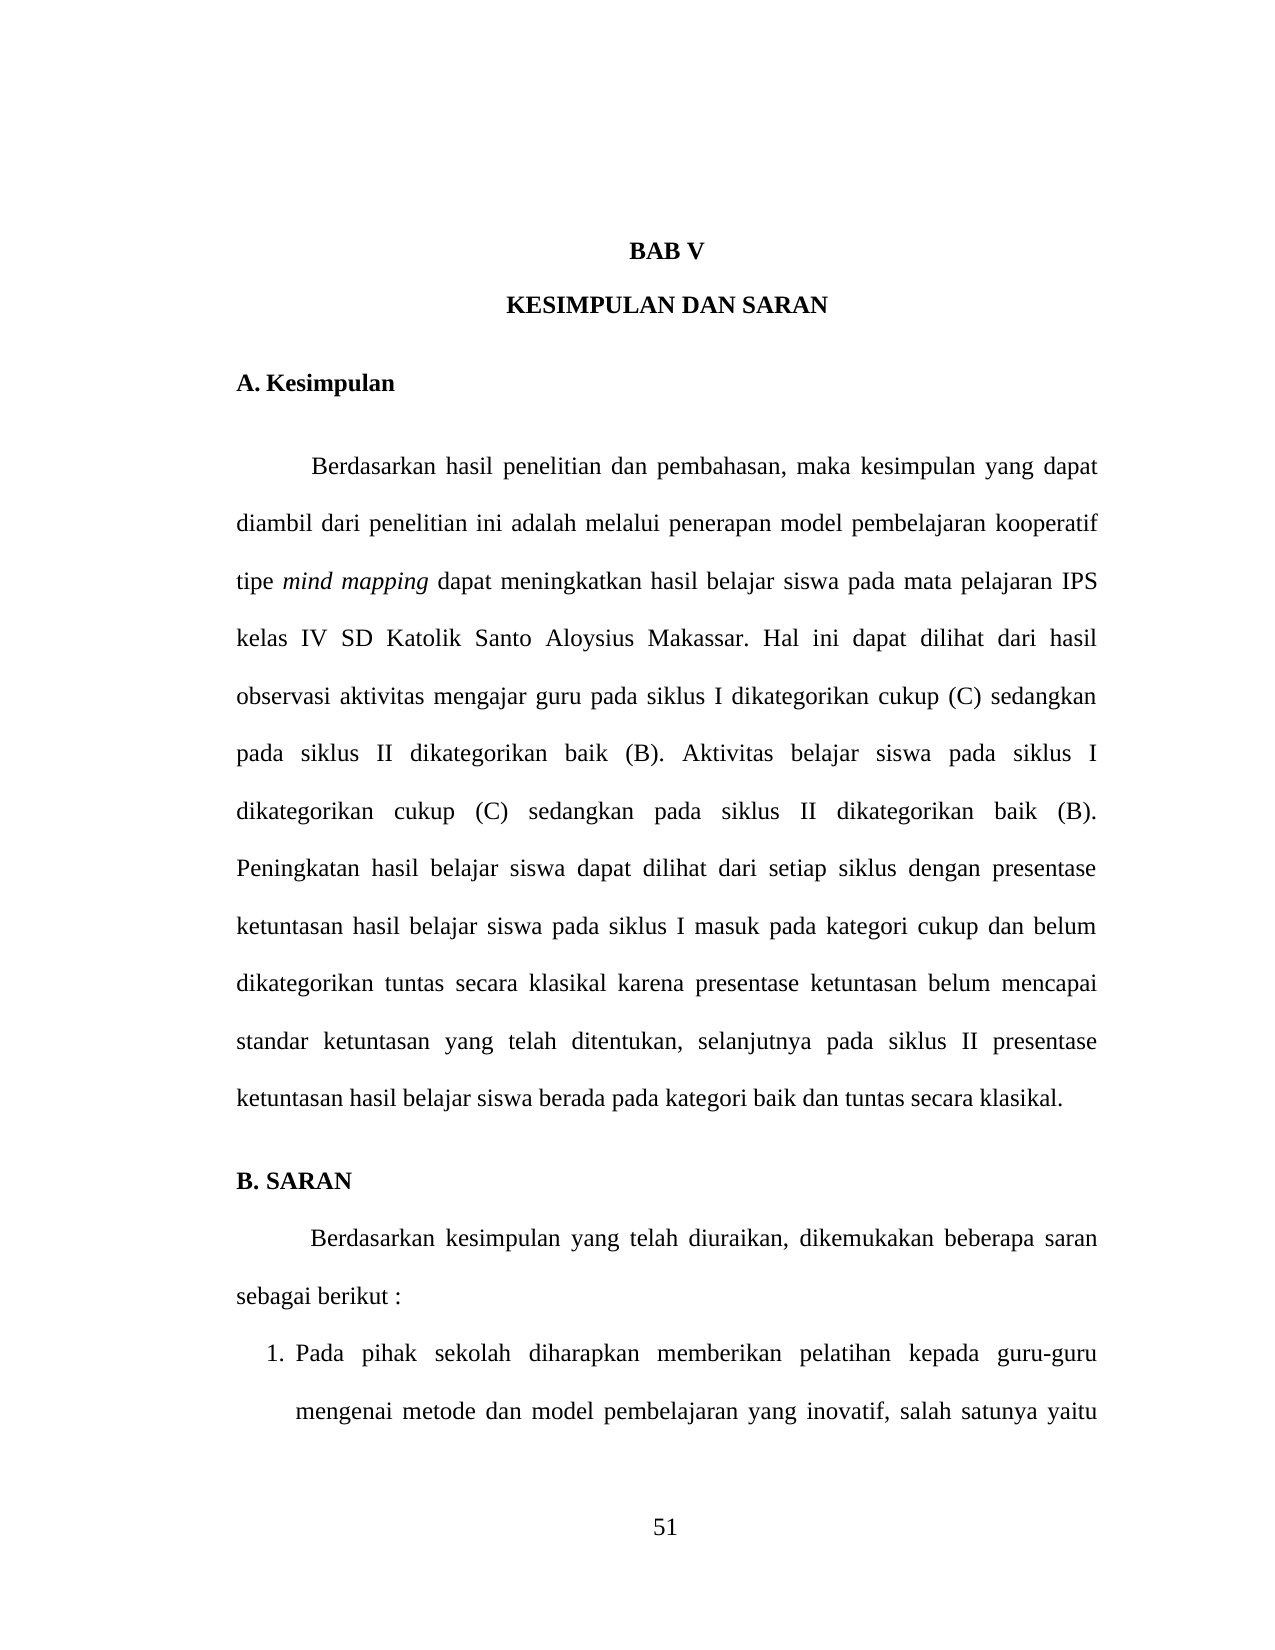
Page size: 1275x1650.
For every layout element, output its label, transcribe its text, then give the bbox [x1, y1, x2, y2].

list Kesimpulan [236, 368, 1098, 397]
text Berdasarkan kesimpulan yang telah diuraikan, dikemukakan beberapa saran sebagai berikut : [236, 1223, 1098, 1310]
text KESIMPULAN DAN SARAN [236, 290, 1098, 319]
list SARAN [236, 1166, 1098, 1195]
text BAB V [236, 236, 1098, 265]
text Berdasarkan hasil penelitian dan pembahasan, maka kesimpulan yang dapat diambil dari penelitian ini adalah melalui penerapan model pembelajaran kooperatif tipe mind mapping dapat meningkatkan hasil belajar siswa pada mata pelajaran IPS kelas IV SD Katolik Santo Aloysius Makassar. Hal ini dapat dilihat dari hasil observasi aktivitas mengajar guru pada siklus I dikategorikan cukup (C) sedangkan pada siklus II dikategorikan baik (B). Aktivitas belajar siswa pada siklus I dikategorikan cukup (C) sedangkan pada siklus II dikategorikan baik (B). Peningkatan hasil belajar siswa dapat dilihat dari setiap siklus dengan presentase ketuntasan hasil belajar siswa pada siklus I masuk pada kategori cukup dan belum dikategorikan tuntas secara klasikal karena presentase ketuntasan belum mencapai standar ketuntasan yang telah ditentukan, selanjutnya pada siklus II presentase ketuntasan hasil belajar siswa berada pada kategori baik dan tuntas secara klasikal. [236, 451, 1098, 1112]
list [266, 1338, 1098, 1425]
